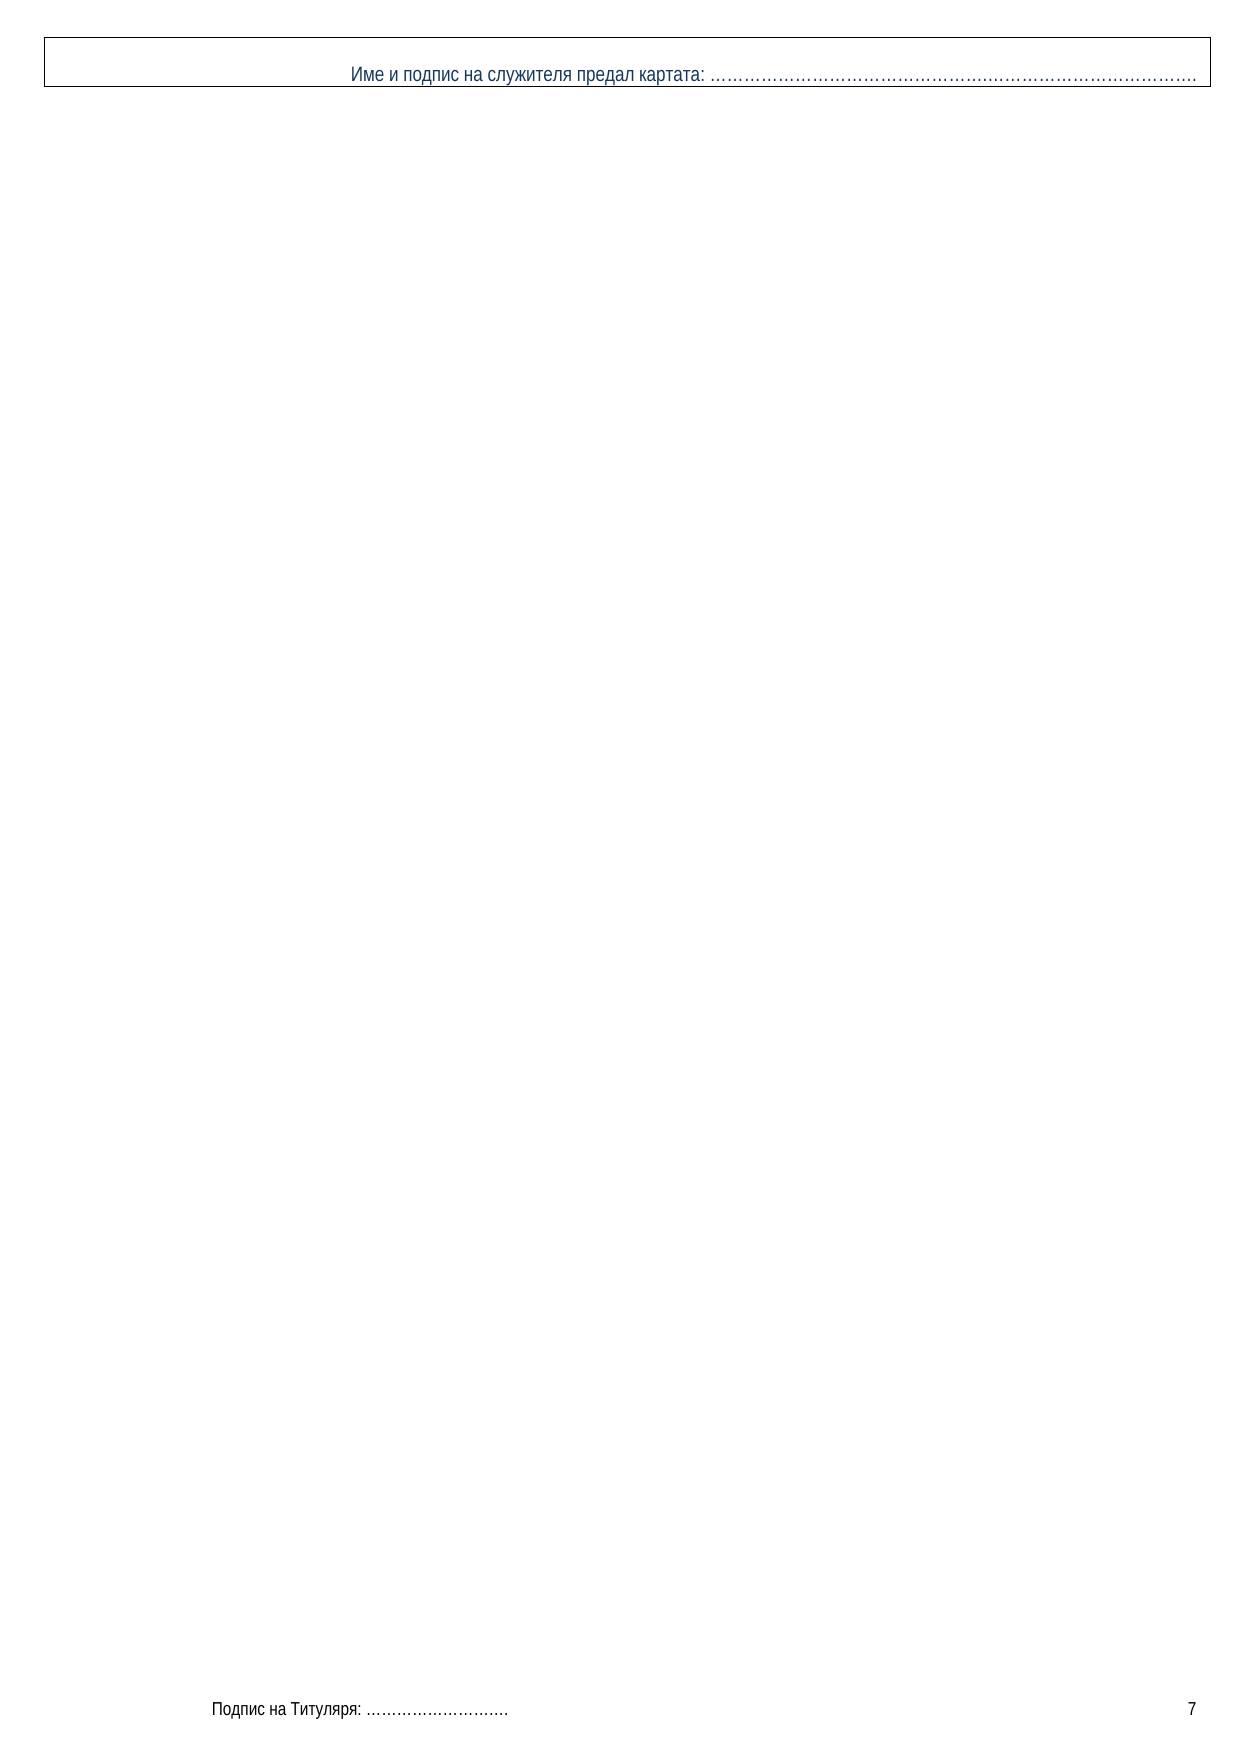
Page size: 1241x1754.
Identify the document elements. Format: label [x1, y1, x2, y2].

table_cell [45, 38, 1210, 86]
